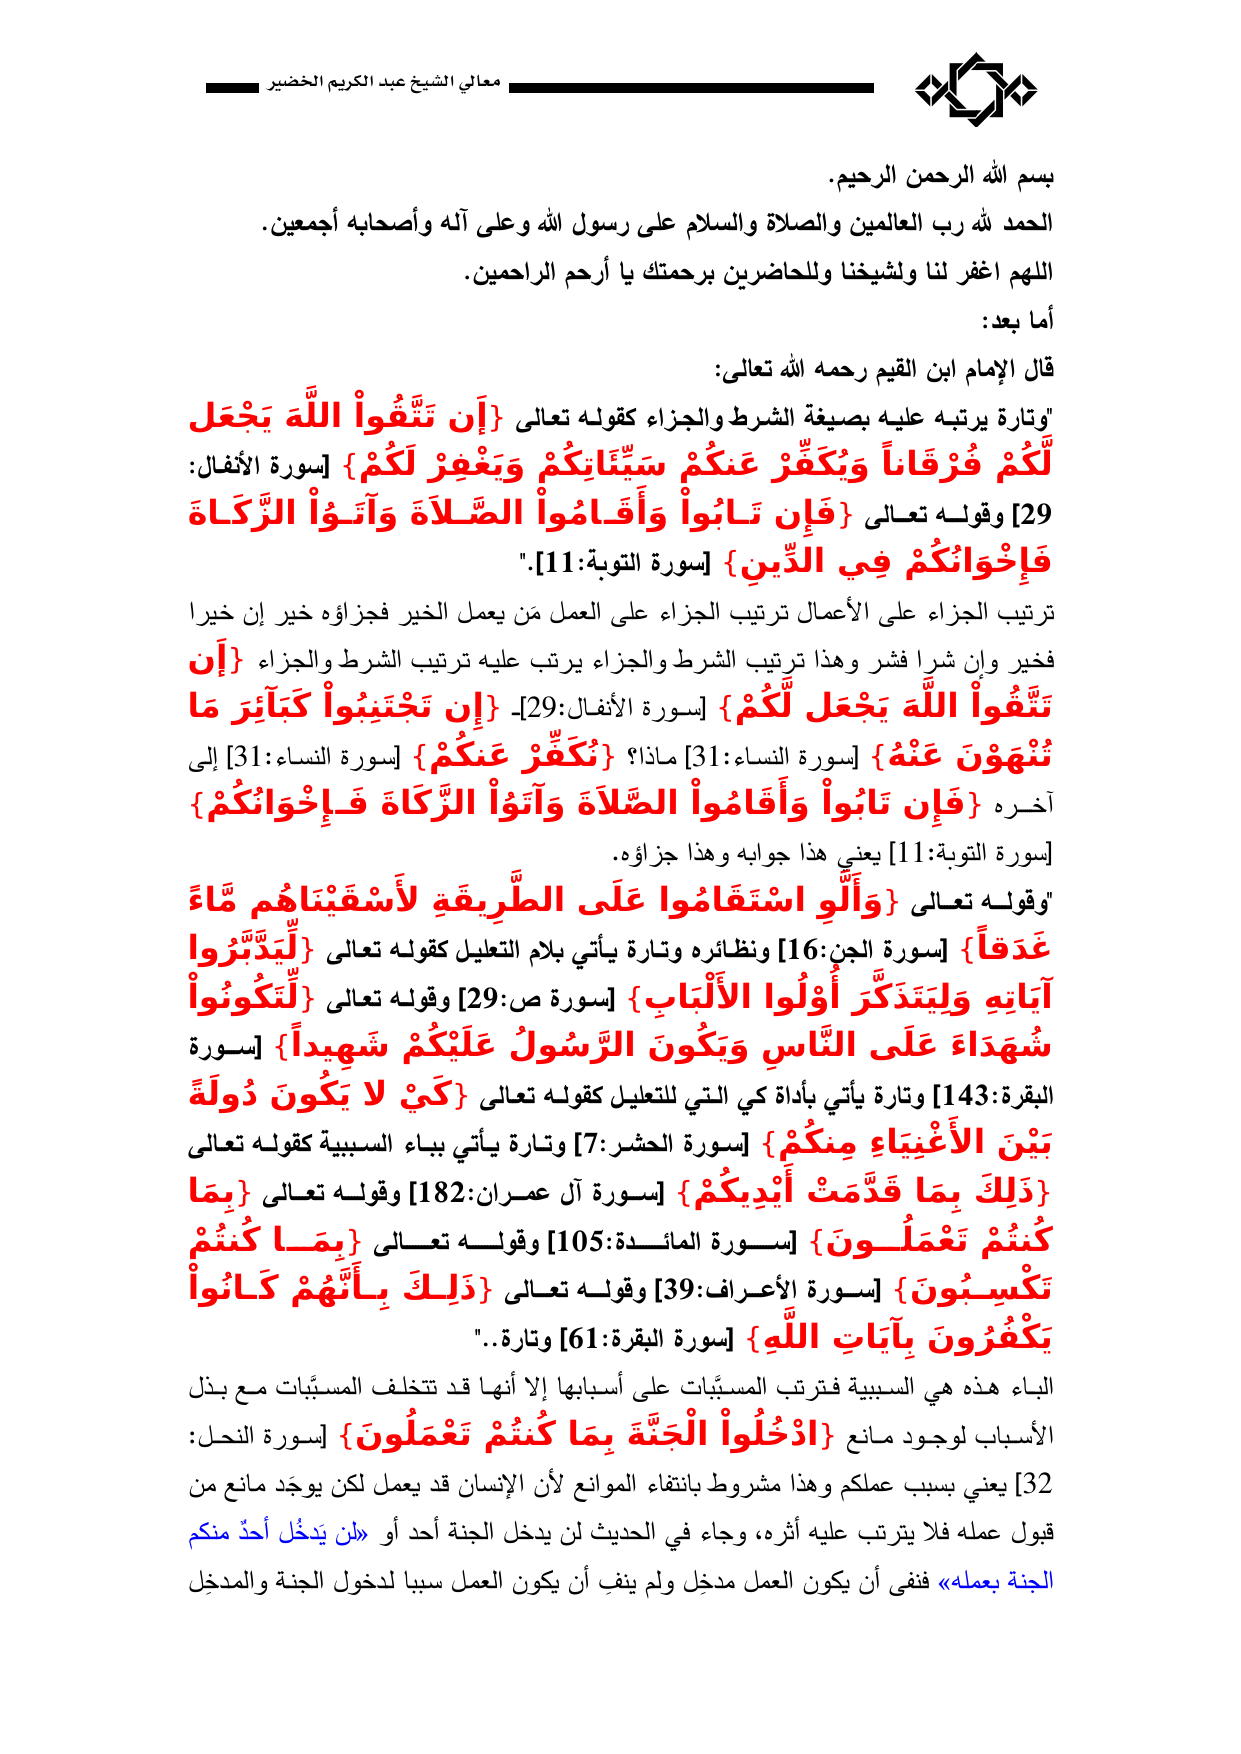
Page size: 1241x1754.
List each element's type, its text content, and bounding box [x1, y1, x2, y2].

text الحمد لله رب العالمين والصلاة والسلام على رسول الله وعلى آله وأصحابه أجمعين. [187, 198, 1053, 247]
text "وقوله تعالى {وَأَلَّوِ اسْتَقَامُوا عَلَى الطَّرِيقَةِ لأَسْقَيْنَاهُم مَّاءً غَدَقاً} [سورة الجن:16] ونظائره وتارة يأتي بلام التعليل كقوله تعالى {لِّيَدَّبَّرُوا آيَاتِهِ وَلِيَتَذَكَّرَ أُوْلُوا الأَلْبَابِ} [سورة ص:29] وقوله تعالى {لِّتَكُونُواْ شُهَدَاءَ عَلَى النَّاسِ وَيَكُونَ الرَّسُولُ عَلَيْكُمْ شَهِيداً} [سورة البقرة:143] وتارة يأتي بأداة كي التي للتعليل كقوله تعالى {كَيْ لا يَكُونَ دُولَةً بَيْنَ الأَغْنِيَاءِ مِنكُمْ} [سورة الحشر:7] وتارة يأتي بباء السببية كقوله تعالى {ذَلِكَ بِمَا قَدَّمَتْ أَيْدِيكُمْ} [سورة آل عمران:182] وقوله تعالى {بِمَا كُنتُمْ تَعْمَلُونَ} [سورة المائدة:105] وقوله تعالى {بِمَا كُنتُمْ تَكْسِبُونَ} [سورة الأعراف:39] وقوله تعالى {ذَلِكَ بِأَنَّهُمْ كَانُواْ يَكْفُرُونَ بِآيَاتِ اللَّهِ} [سورة البقرة:61] وتارة.." [187, 877, 1053, 1362]
text "وتارة يرتبه عليه بصيغة الشرط والجزاء كقوله تعالى {إَن تَتَّقُواْ اللَّهَ يَجْعَل لَّكُمْ فُرْقَاناً وَيُكَفِّرْ عَنكُمْ سَيِّئَاتِكُمْ وَيَغْفِرْ لَكُمْ} [سورة الأنفال:29] وقوله تعالى {فَإِن تَابُواْ وَأَقَامُواْ الصَّلاَةَ وَآتَوُاْ الزَّكَاةَ فَإِخْوَانُكُمْ فِي الدِّينِ} [سورة التوبة:11]." [187, 393, 1053, 587]
text بسم الله الرحمن الرحيم. [187, 150, 1053, 198]
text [187, 1362, 1053, 1604]
text اللهم اغفر لنا ولشيخنا وللحاضرين برحمتك يا أرحم الراحمين. [187, 247, 1053, 296]
text قال الإمام ابن القيم رحمه الله تعالى: [187, 344, 1053, 393]
text أما بعد: [187, 296, 1053, 344]
text ترتيب الجزاء على الأعمال ترتيب الجزاء على العمل مَن يعمل الخير فجزاؤه خير إن خيرا فخير وإن شرا فشر وهذا ترتيب الشرط والجزاء يرتب عليه ترتيب الشرط والجزاء {إَن تَتَّقُواْ اللَّهَ يَجْعَل لَّكُمْ} [سورة الأنفال:29] {إِن تَجْتَنِبُواْ كَبَآئِرَ مَا تُنْهَوْنَ عَنْهُ} [سورة النساء:31] ماذا؟ {نُكَفِّرْ عَنكُمْ} [سورة النساء:31] إلى آخره {فَإِن تَابُواْ وَأَقَامُواْ الصَّلاَةَ وَآتَوُاْ الزَّكَاةَ فَإِخْوَانُكُمْ} [سورة التوبة:11] يعني هذا جوابه وهذا جزاؤه. [187, 587, 1053, 877]
